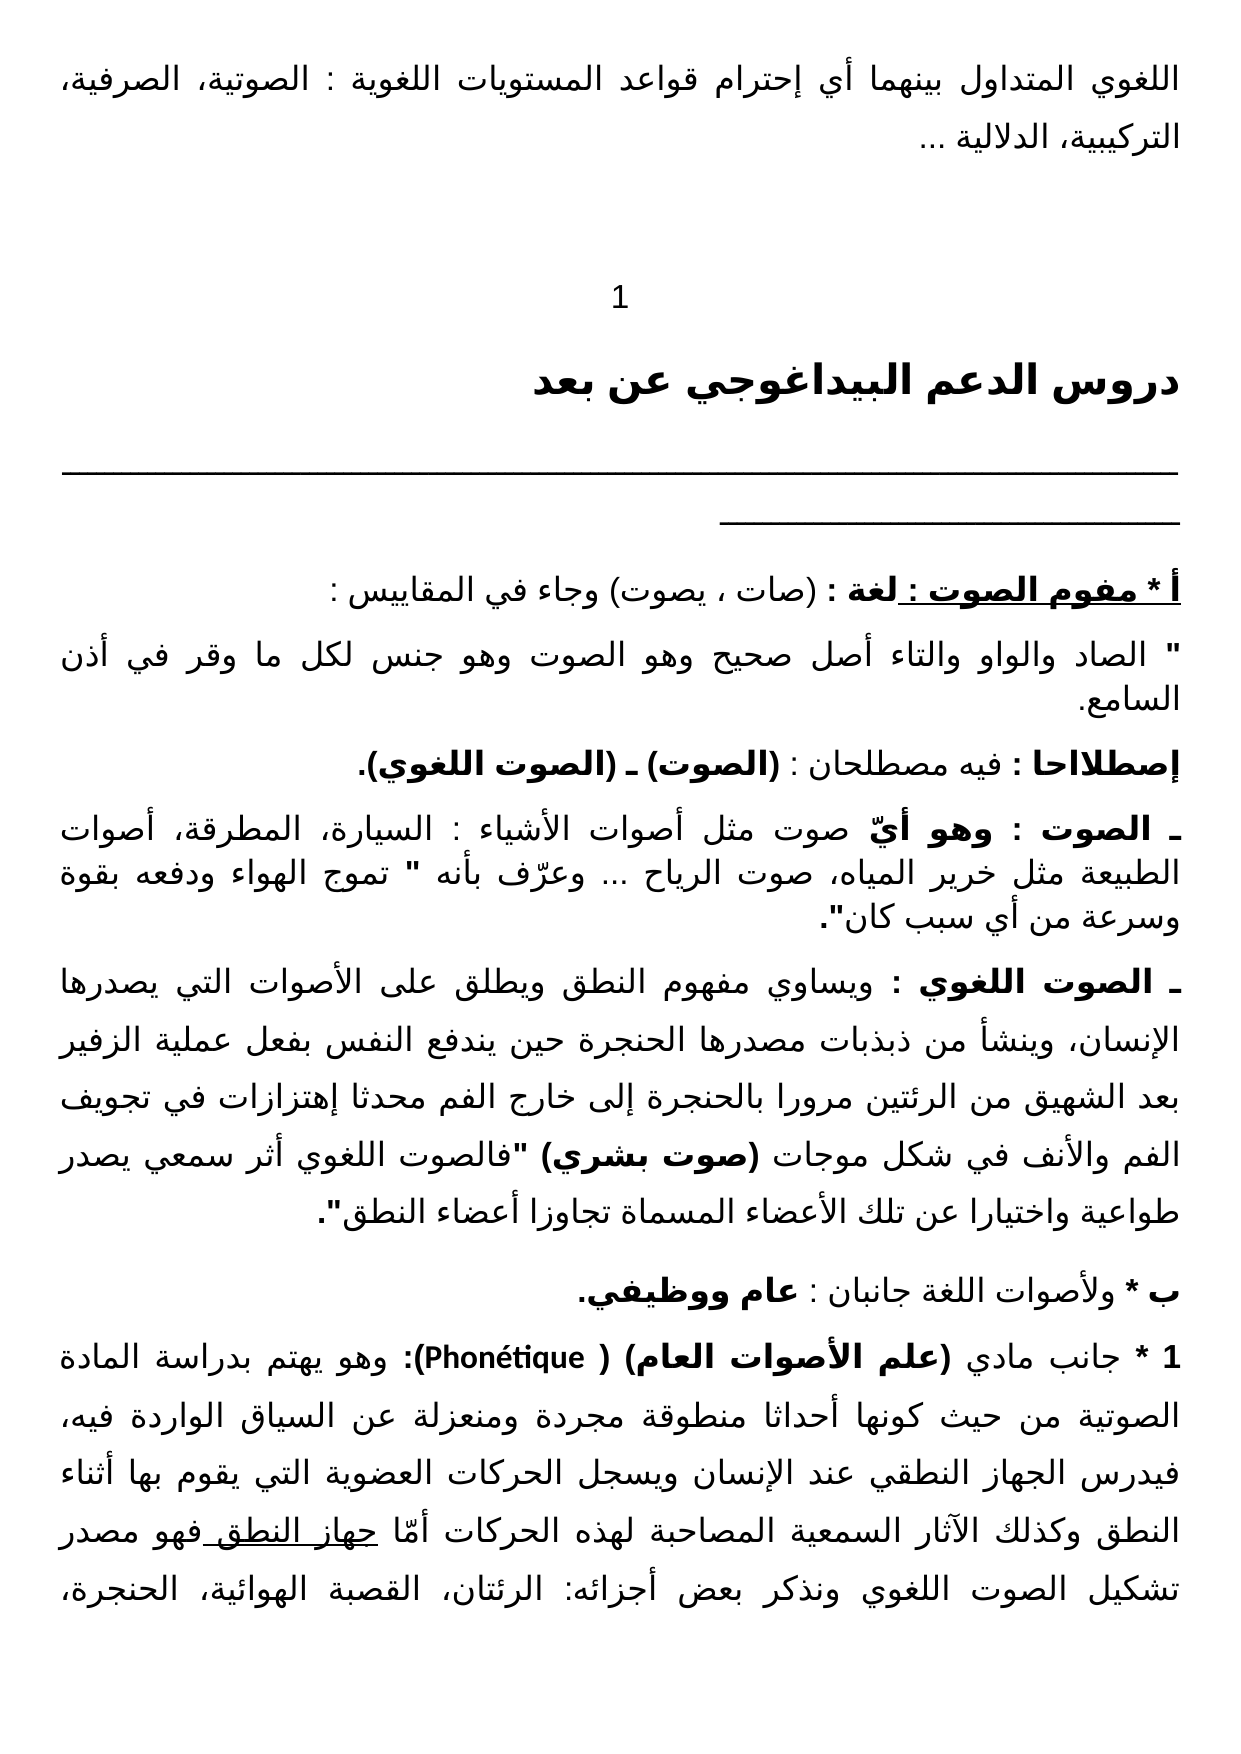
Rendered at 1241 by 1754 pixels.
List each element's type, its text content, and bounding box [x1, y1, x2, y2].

text ـــــــــــــــــــــــــــــــــــــــــــــــــــــــــــــــــــــــــــــــــــــــــــــــــــــــــــــــــــــــــــــــــــــــــــــــــــــــــــــــــــــــــــــــــــــــــ [59, 448, 1181, 532]
text ـ الصوت اللغوي : ويساوي مفهوم النطق ويطلق على الأصوات التي يصدرها الإنسان، وينشأ من ذبذبات مصدرها الحنجرة حين يندفع النفس بفعل عملية الزفير بعد الشهيق من الرئتين مرورا بالحنجرة إلى خارج الفم محدثا إهتزازات في تجويف الفم والأنف في شكل موجات (صوت بشري) "فالصوت اللغوي أثر سمعي يصدر طواعية واختيارا عن تلك الأعضاء المسماة تجاوزا أعضاء النطق". [59, 962, 1181, 1231]
text ب * ولأصوات اللغة جانبان : عام ووظيفي. [59, 1271, 1181, 1309]
text ـ الصوت : وهو أيّ صوت مثل أصوات الأشياء : السيارة، المطرقة، أصوات الطبيعة مثل خرير المياه، صوت الرياح ... وعرّف بأنه " تموج الهواء ودفعه بقوة وسرعة من أي سبب كان". [59, 809, 1181, 936]
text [59, 59, 1181, 155]
text أ * مفوم الصوت : لغة : (صات ، يصوت) وجاء في المقاييس : [59, 569, 1181, 608]
text " الصاد والواو والتاء أصل صحيح وهو الصوت وهو جنس لكل ما وقر في أذن السامع. [59, 634, 1181, 717]
text دروس الدعم البيداغوجي عن بعد [59, 355, 1181, 403]
text 1 [59, 277, 1181, 315]
text إصطلااحا : فيه مصطلحان : (الصوت) ـ (الصوت اللغوي). [59, 744, 1181, 782]
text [59, 1336, 1181, 1607]
